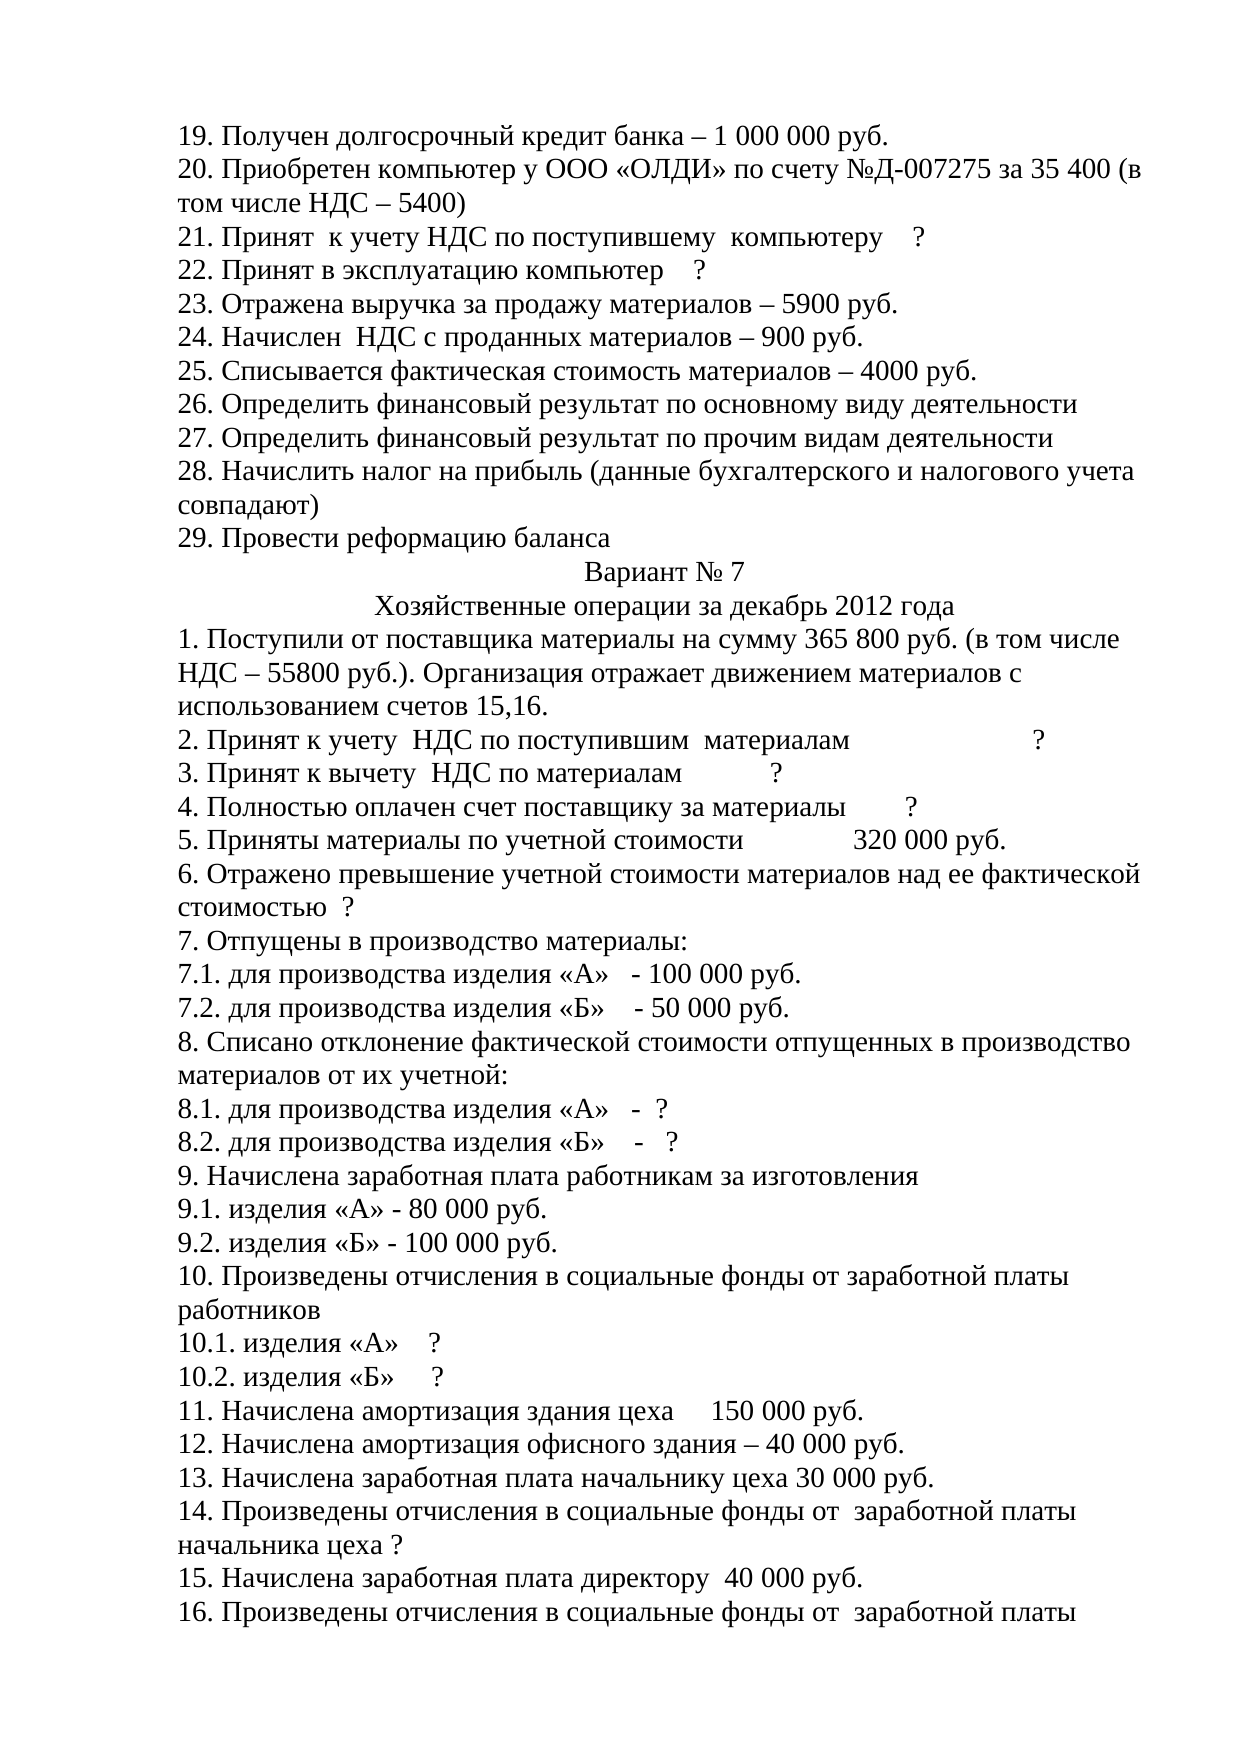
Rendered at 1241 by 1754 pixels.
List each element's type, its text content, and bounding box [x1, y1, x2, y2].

text 19. Получен долгосрочный кредит банка – 1 000 000 руб. [177, 118, 1152, 152]
text 1. Поступили от поставщика материалы на сумму 365 800 руб. (в том числе НДС – 55800 руб.). Организация отражает движением материалов с использованием счетов 15,16. [177, 621, 1152, 722]
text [177, 1594, 1152, 1627]
text 9.2. изделия «Б» - 100 000 руб. [177, 1225, 1152, 1258]
text 7. Отпущены в производство материалы: [177, 923, 1152, 957]
text 13. Начислена заработная плата начальнику цеха 30 000 руб. [177, 1460, 1152, 1493]
text 21. Принят к учету НДС по поступившему компьютеру ? [177, 219, 1152, 252]
text 6. Отражено превышение учетной стоимости материалов над ее фактической стоимостью ? [177, 856, 1152, 923]
text 15. Начислена заработная плата директору 40 000 руб. [177, 1560, 1152, 1594]
text 14. Произведены отчисления в социальные фонды от заработной платы начальника цеха ? [177, 1493, 1152, 1560]
text 23. Отражена выручка за продажу материалов – 5900 руб. [177, 286, 1152, 319]
text 11. Начислена амортизация здания цеха 150 000 руб. [177, 1393, 1152, 1426]
text 24. Начислен НДС с проданных материалов – 900 руб. [177, 319, 1152, 353]
text 8. Списано отклонение фактической стоимости отпущенных в производство материалов от их учетной: [177, 1024, 1152, 1091]
text 10. Произведены отчисления в социальные фонды от заработной платы работников [177, 1258, 1152, 1326]
text 3. Принят к вычету НДС по материалам ? [177, 755, 1152, 789]
text Вариант № 7 [177, 554, 1152, 588]
text 10.1. изделия «А» ? [177, 1326, 1152, 1359]
text 7.1. для производства изделия «А» - 100 000 руб. [177, 957, 1152, 990]
text 25. Списывается фактическая стоимость материалов – 4000 руб. [177, 353, 1152, 386]
text 8.2. для производства изделия «Б» - ? [177, 1124, 1152, 1158]
text 2. Принят к учету НДС по поступившим материалам ? [177, 722, 1152, 755]
text 7.2. для производства изделия «Б» - 50 000 руб. [177, 990, 1152, 1024]
text 5. Приняты материалы по учетной стоимости 320 000 руб. [177, 822, 1152, 856]
text 28. Начислить налог на прибыль (данные бухгалтерского и налогового учета совпадают) [177, 453, 1152, 521]
text 9.1. изделия «А» - 80 000 руб. [177, 1191, 1152, 1225]
text 8.1. для производства изделия «А» - ? [177, 1091, 1152, 1124]
text 22. Принят в эксплуатацию компьютер ? [177, 252, 1152, 286]
text 12. Начислена амортизация офисного здания – 40 000 руб. [177, 1426, 1152, 1460]
text Хозяйственные операции за декабрь 2012 года [177, 588, 1152, 621]
text 26. Определить финансовый результат по основному виду деятельности [177, 386, 1152, 420]
text 10.2. изделия «Б» ? [177, 1359, 1152, 1393]
text 27. Определить финансовый результат по прочим видам деятельности [177, 420, 1152, 453]
text 29. Провести реформацию баланса [177, 521, 1152, 554]
text 20. Приобретен компьютер у ООО «ОЛДИ» по счету №Д-007275 за 35 400 (в том числе НДС – 5400) [177, 152, 1152, 219]
text 9. Начислена заработная плата работникам за изготовления [177, 1158, 1152, 1191]
text 4. Полностью оплачен счет поставщику за материалы ? [177, 789, 1152, 822]
